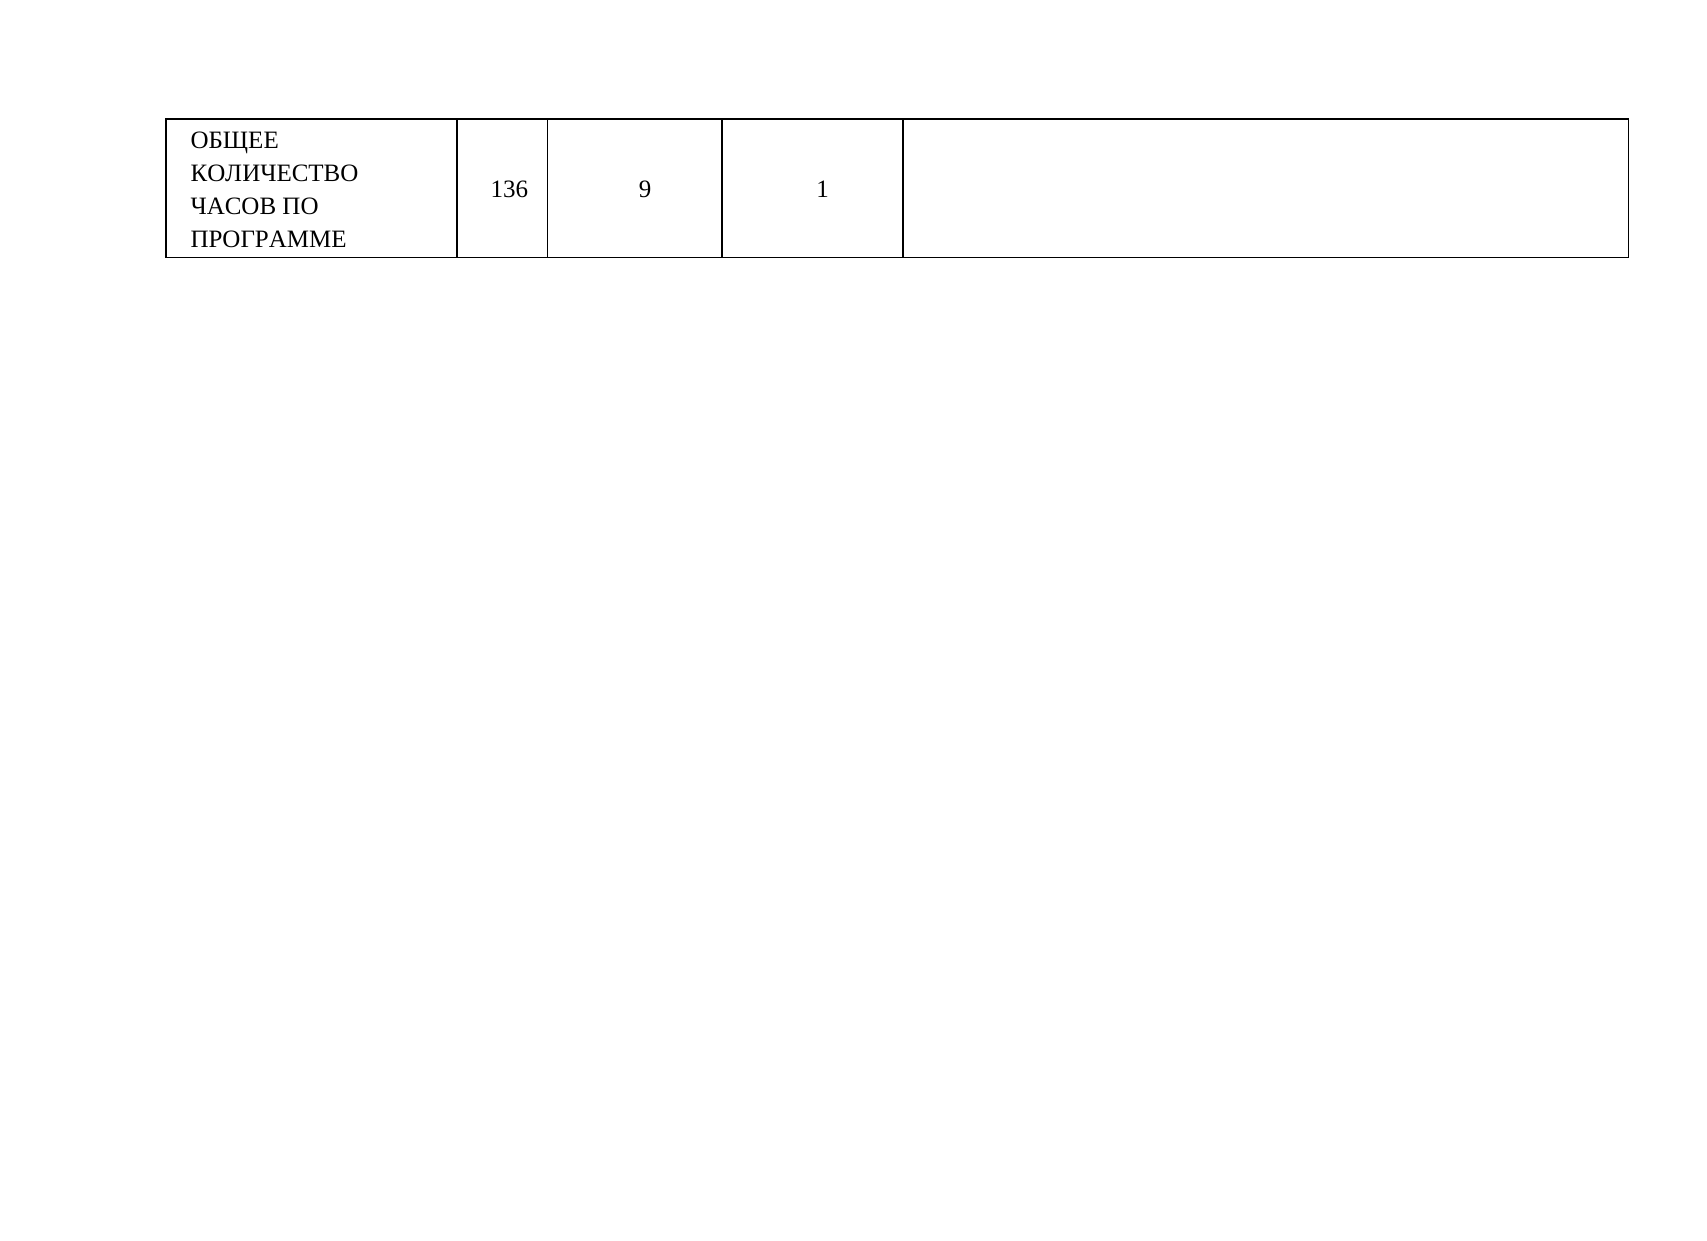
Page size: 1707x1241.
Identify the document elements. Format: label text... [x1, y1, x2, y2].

table_cell 136 [458, 120, 547, 257]
table_cell 1 [723, 120, 902, 257]
table_cell ОБЩЕЕ КОЛИЧЕСТВО ЧАСОВ ПО ПРОГРАММЕ [167, 120, 456, 257]
table_cell 9 [548, 120, 721, 257]
table_cell [904, 120, 1628, 257]
